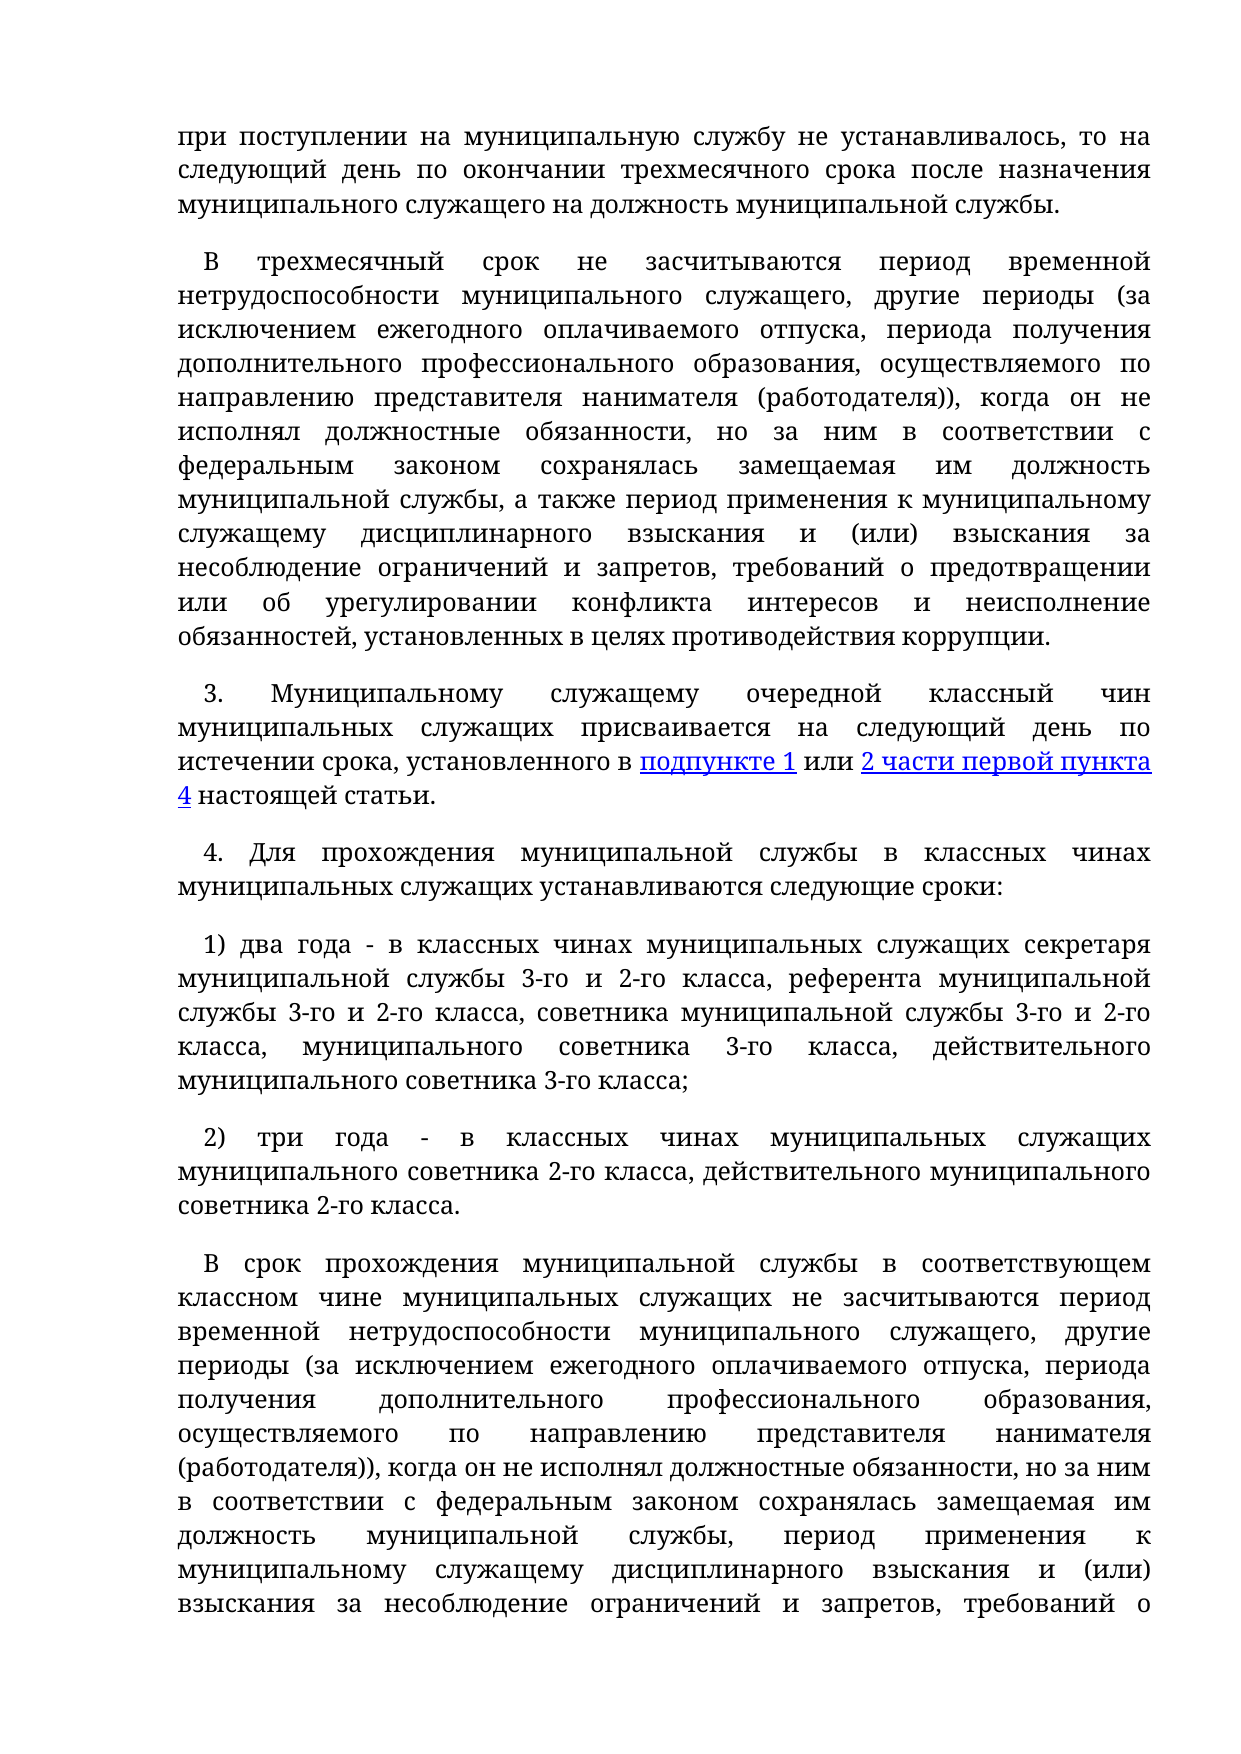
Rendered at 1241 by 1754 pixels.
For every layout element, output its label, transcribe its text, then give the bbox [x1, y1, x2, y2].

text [177, 1245, 1152, 1620]
text 3. Муниципальному служащему очередной классный чин муниципальных служащих присваивается на следующий день по истечении срока, установленного в подпункте 1 или 2 части первой пункта 4 настоящей статьи. [177, 676, 1152, 812]
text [177, 118, 1152, 220]
text В трехмесячный срок не засчитываются период временной нетрудоспособности муниципального служащего, другие периоды (за исключением ежегодного оплачиваемого отпуска, периода получения дополнительного профессионального образования, осуществляемого по направлению представителя нанимателя (работодателя)), когда он не исполнял должностные обязанности, но за ним в соответствии с федеральным законом сохранялась замещаемая им должность муниципальной службы, а также период применения к муниципальному служащему дисциплинарного взыскания и (или) взыскания за несоблюдение ограничений и запретов, требований о предотвращении или об урегулировании конфликта интересов и неисполнение обязанностей, установленных в целях противодействия коррупции. [177, 243, 1152, 652]
text 2) три года - в классных чинах муниципальных служащих муниципального советника 2-го класса, действительного муниципального советника 2-го класса. [177, 1120, 1152, 1222]
text 1) два года - в классных чинах муниципальных служащих секретаря муниципальной службы 3-го и 2-го класса, референта муниципальной службы 3-го и 2-го класса, советника муниципальной службы 3-го и 2-го класса, муниципального советника 3-го класса, действительного муниципального советника 3-го класса; [177, 926, 1152, 1097]
text 4. Для прохождения муниципальной службы в классных чинах муниципальных служащих устанавливаются следующие сроки: [177, 835, 1152, 903]
